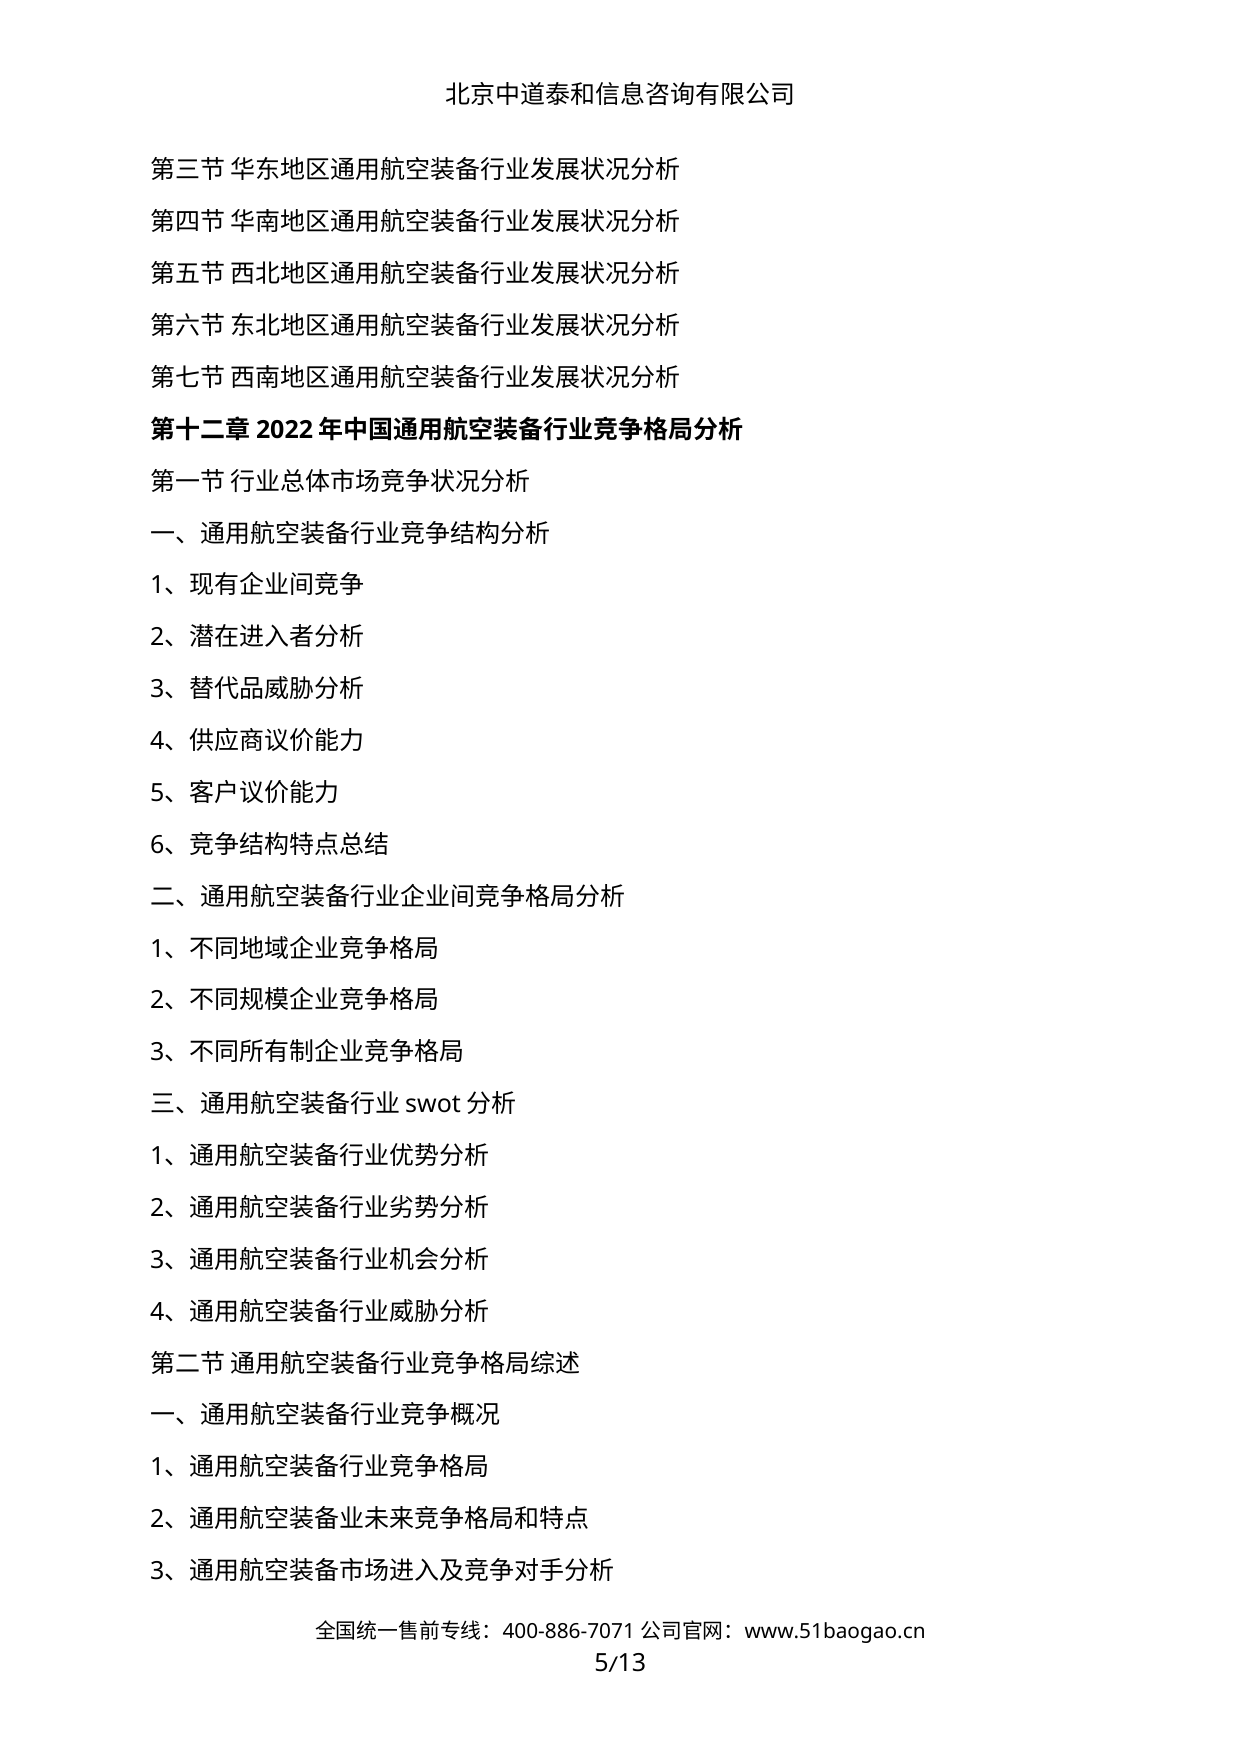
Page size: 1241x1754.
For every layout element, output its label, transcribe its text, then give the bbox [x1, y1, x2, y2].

text 6、竞争结构特点总结 [150, 824, 1090, 861]
text 第四节 华南地区通用航空装备行业发展状况分析 [150, 202, 1090, 238]
text 4、供应商议价能力 [150, 721, 1090, 757]
text 1、现有企业间竞争 [150, 565, 1090, 601]
text 1、不同地域企业竞争格局 [150, 928, 1090, 964]
text 2、通用航空装备行业劣势分析 [150, 1187, 1090, 1224]
text 2、不同规模企业竞争格局 [150, 980, 1090, 1016]
text 第二节 通用航空装备行业竞争格局综述 [150, 1343, 1090, 1379]
text 第七节 西南地区通用航空装备行业发展状况分析 [150, 357, 1090, 394]
text 一、通用航空装备行业竞争概况 [150, 1395, 1090, 1431]
text 3、替代品威胁分析 [150, 669, 1090, 705]
text 第三节 华东地区通用航空装备行业发展状况分析 [150, 150, 1090, 186]
text 第六节 东北地区通用航空装备行业发展状况分析 [150, 306, 1090, 342]
text 三、通用航空装备行业swot分析 [150, 1084, 1090, 1120]
text 3、不同所有制企业竞争格局 [150, 1032, 1090, 1068]
text 2、潜在进入者分析 [150, 617, 1090, 653]
text 一、通用航空装备行业竞争结构分析 [150, 513, 1090, 549]
text 5、客户议价能力 [150, 772, 1090, 809]
text 第五节 西北地区通用航空装备行业发展状况分析 [150, 254, 1090, 290]
text 二、通用航空装备行业企业间竞争格局分析 [150, 876, 1090, 912]
text 3、通用航空装备市场进入及竞争对手分析 [150, 1551, 1090, 1587]
text 2、通用航空装备业未来竞争格局和特点 [150, 1499, 1090, 1535]
text 1、通用航空装备行业优势分析 [150, 1136, 1090, 1172]
text 第一节 行业总体市场竞争状况分析 [150, 461, 1090, 497]
text 第十二章 2022年中国通用航空装备行业竞争格局分析 [150, 409, 1090, 446]
text 4、通用航空装备行业威胁分析 [150, 1291, 1090, 1327]
text 1、通用航空装备行业竞争格局 [150, 1447, 1090, 1483]
text 3、通用航空装备行业机会分析 [150, 1239, 1090, 1276]
